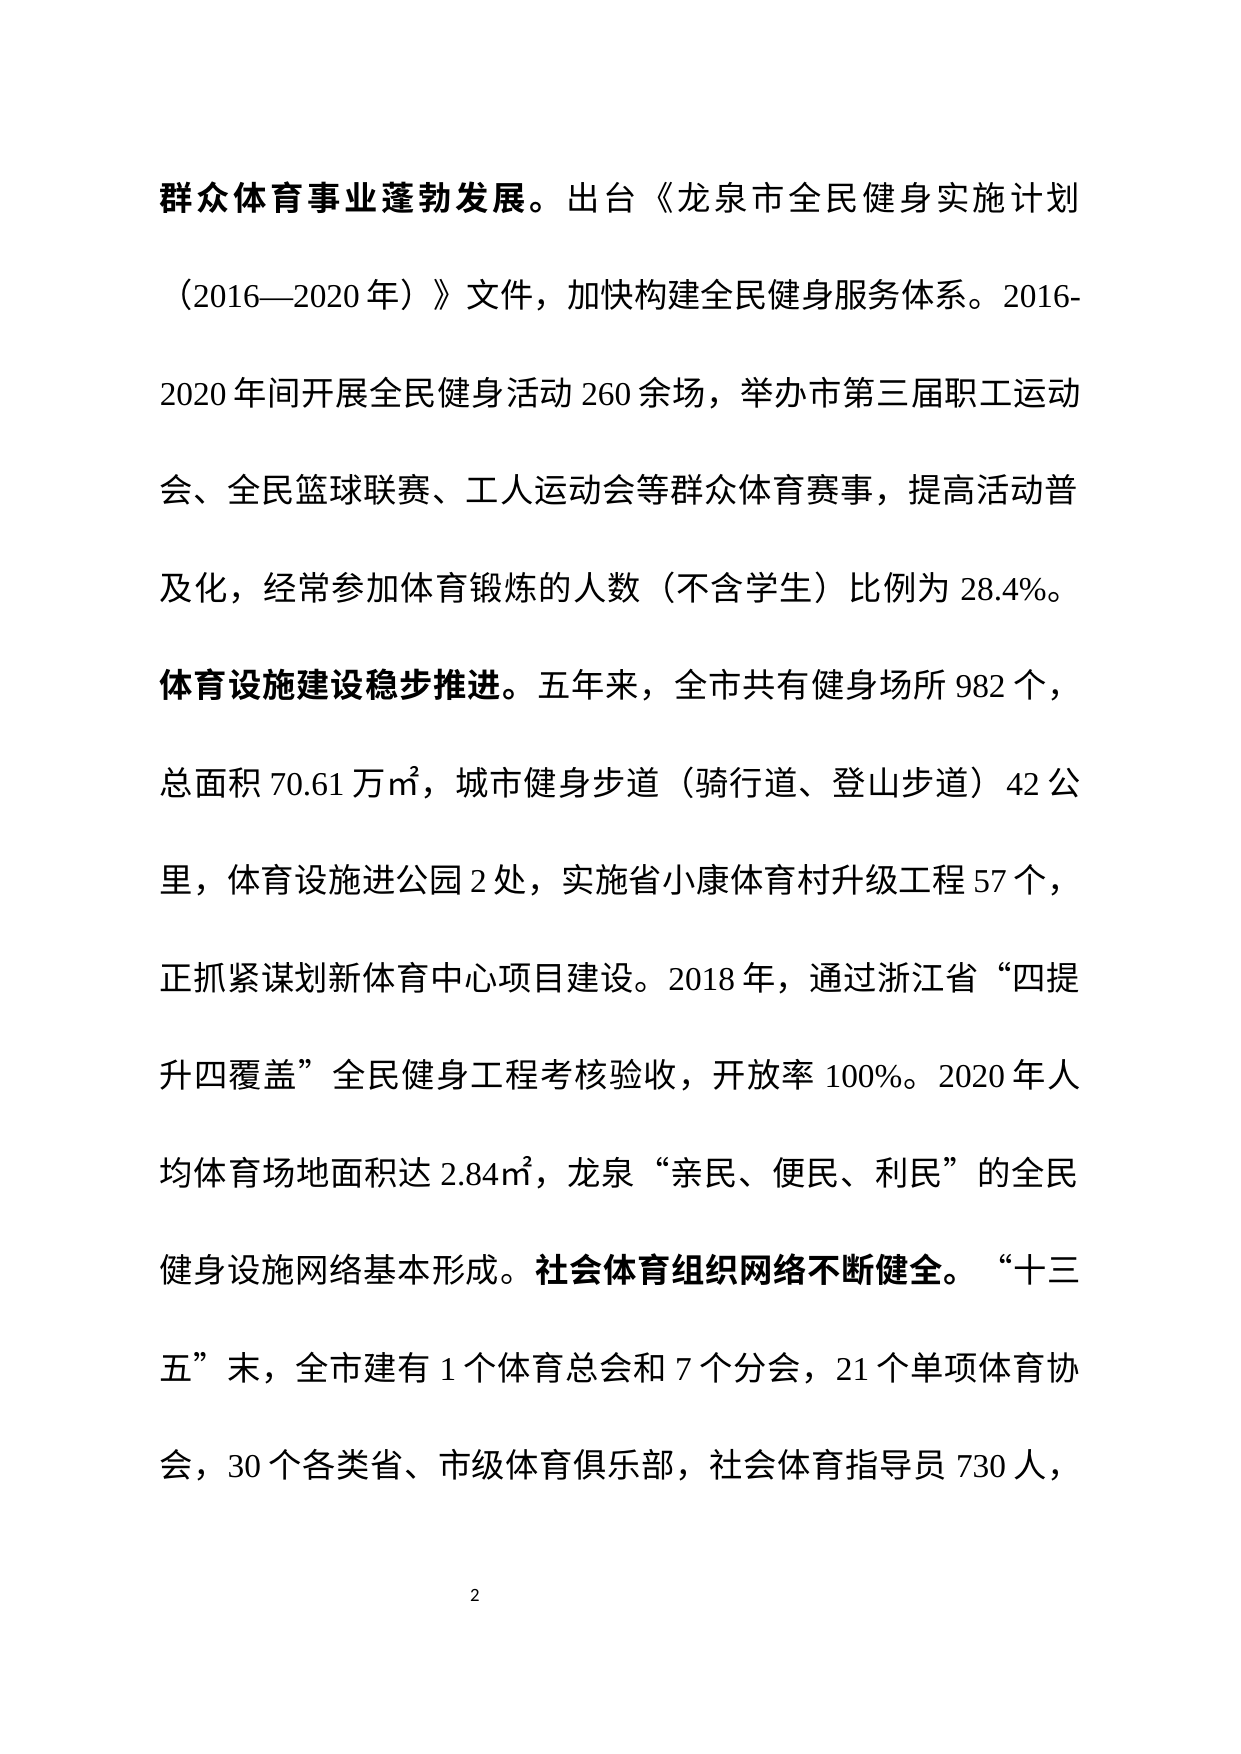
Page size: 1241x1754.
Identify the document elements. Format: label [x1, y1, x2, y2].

text [159, 163, 1081, 1496]
